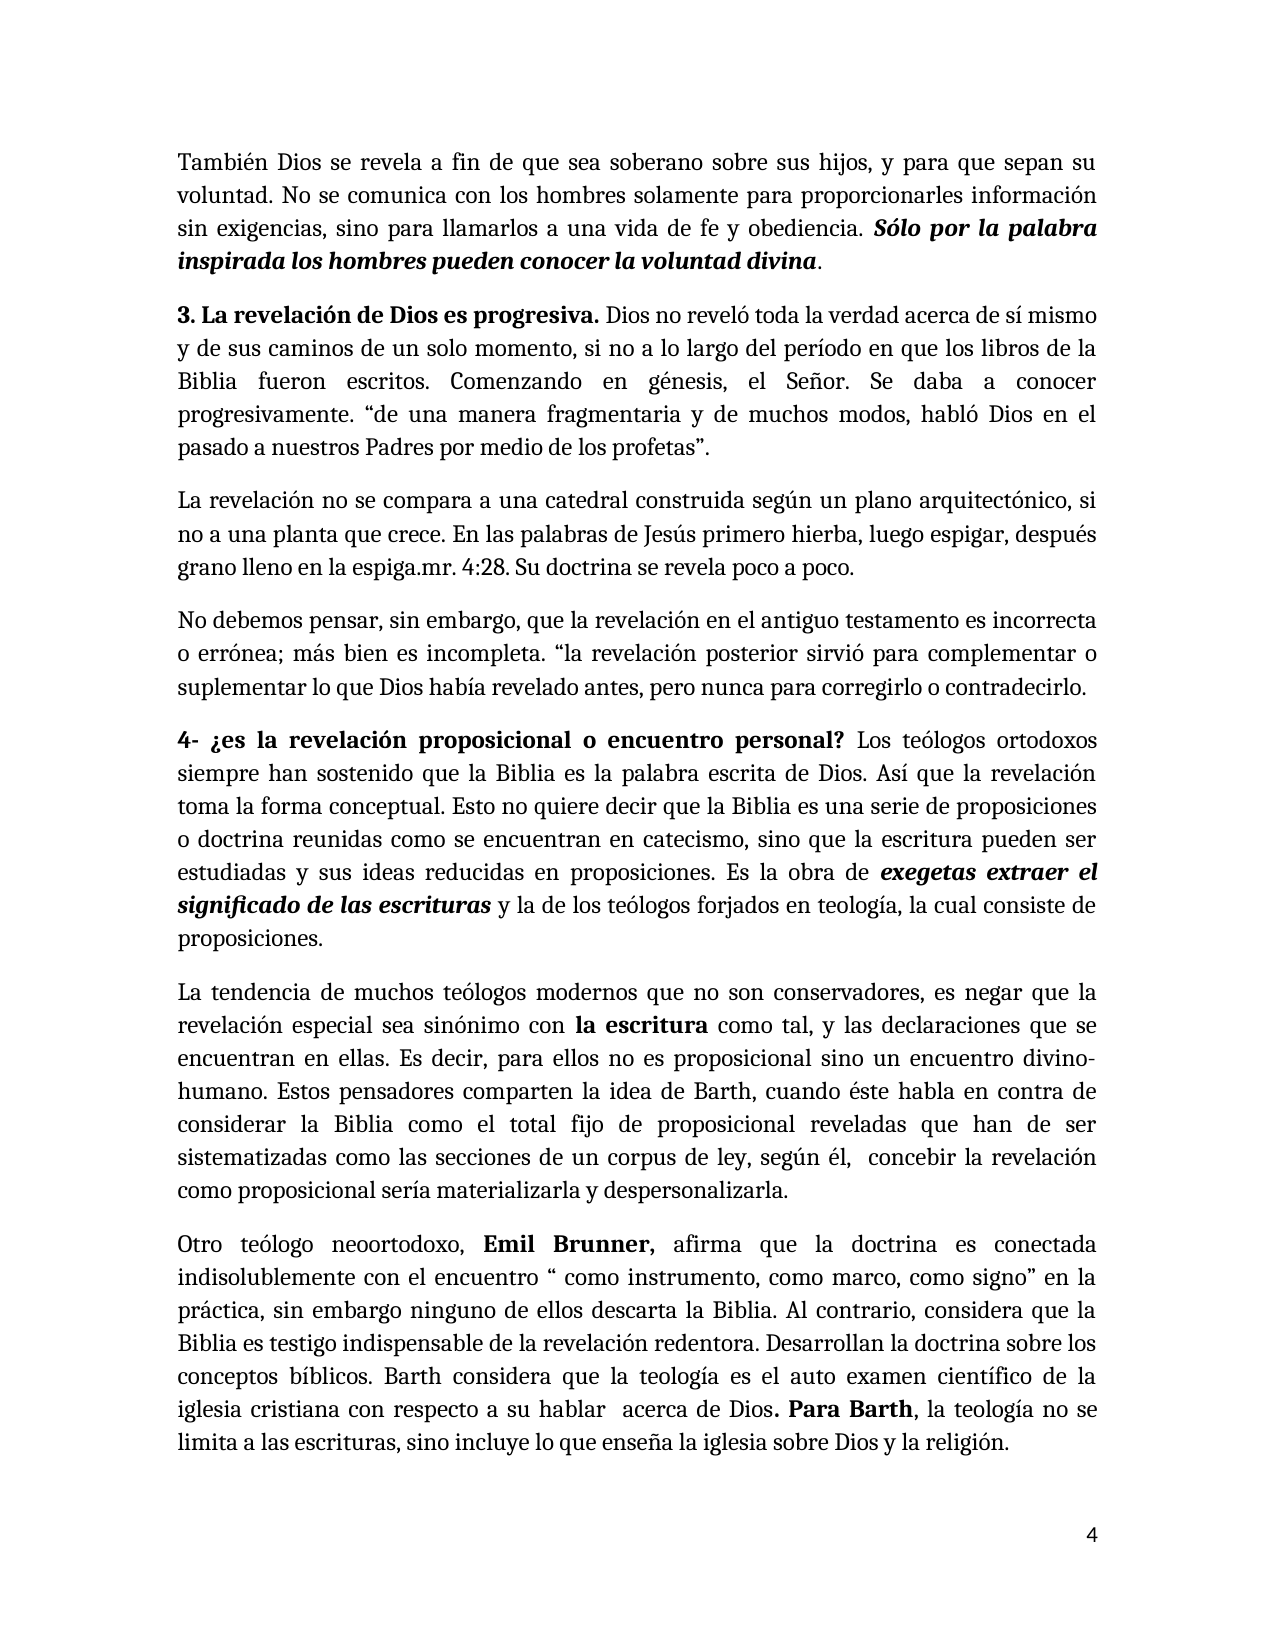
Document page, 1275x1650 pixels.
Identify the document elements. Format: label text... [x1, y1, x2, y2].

text 4- ¿es la revelación proposicional o encuentro personal? Los teólogos ortodoxos siempre han sostenido que la Biblia es la palabra escrita de Dios. Así que la revelación toma la forma conceptual. Esto no quiere decir que la Biblia es una serie de proposiciones o doctrina reunidas como se encuentran en catecismo, sino que la escritura pueden ser estudiadas y sus ideas reducidas en proposiciones. Es la obra de exegetas extraer el significado de las escrituras y la de los teólogos forjados en teología, la cual consiste de proposiciones. [177, 726, 1098, 953]
text No debemos pensar, sin embargo, que la revelación en el antiguo testamento es incorrecta o errónea; más bien es incompleta. “la revelación posterior sirvió para complementar o suplementar lo que Dios había revelado antes, pero nunca para corregirlo o contradecirlo. [177, 606, 1098, 701]
text También Dios se revela a fin de que sea soberano sobre sus hijos, y para que sepan su voluntad. No se comunica con los hombres solamente para proporcionarles información sin exigencias, sino para llamarlos a una vida de fe y obediencia. Sólo por la palabra inspirada los hombres pueden conocer la voluntad divina. [177, 148, 1098, 275]
text 3. La revelación de Dios es progresiva. Dios no reveló toda la verdad acerca de sí mismo y de sus caminos de un solo momento, si no a lo largo del período en que los libros de la Biblia fueron escritos. Comenzando en génesis, el Señor. Se daba a conocer progresivamente. “de una manera fragmentaria y de muchos modos, habló Dios en el pasado a nuestros Padres por medio de los profetas”. [177, 301, 1098, 461]
text La revelación no se compara a una catedral construida según un plano arquitectónico, si no a una planta que crece. En las palabras de Jesús primero hierba, luego espigar, después grano lleno en la espiga.mr. 4:28. Su doctrina se revela poco a poco. [177, 486, 1098, 581]
text Otro teólogo neoortodoxo, Emil Brunner, afirma que la doctrina es conectada indisolublemente con el encuentro “ como instrumento, como marco, como signo” en la práctica, sin embargo ninguno de ellos descarta la Biblia. Al contrario, considera que la Biblia es testigo indispensable de la revelación redentora. Desarrollan la doctrina sobre los conceptos bíblicos. Barth considera que la teología es el auto examen científico de la iglesia cristiana con respecto a su hablar acerca de Dios. Para Barth, la teología no se limita a las escrituras, sino incluye lo que enseña la iglesia sobre Dios y la religión. [177, 1230, 1098, 1457]
text La tendencia de muchos teólogos modernos que no son conservadores, es negar que la revelación especial sea sinónimo con la escritura como tal, y las declaraciones que se encuentran en ellas. Es decir, para ellos no es proposicional sino un encuentro divino-humano. Estos pensadores comparten la idea de Barth, cuando éste habla en contra de considerar la Biblia como el total fijo de proposicional reveladas que han de ser sistematizadas como las secciones de un corpus de ley, según él, concebir la revelación como proposicional sería materializarla y despersonalizarla. [177, 978, 1098, 1205]
